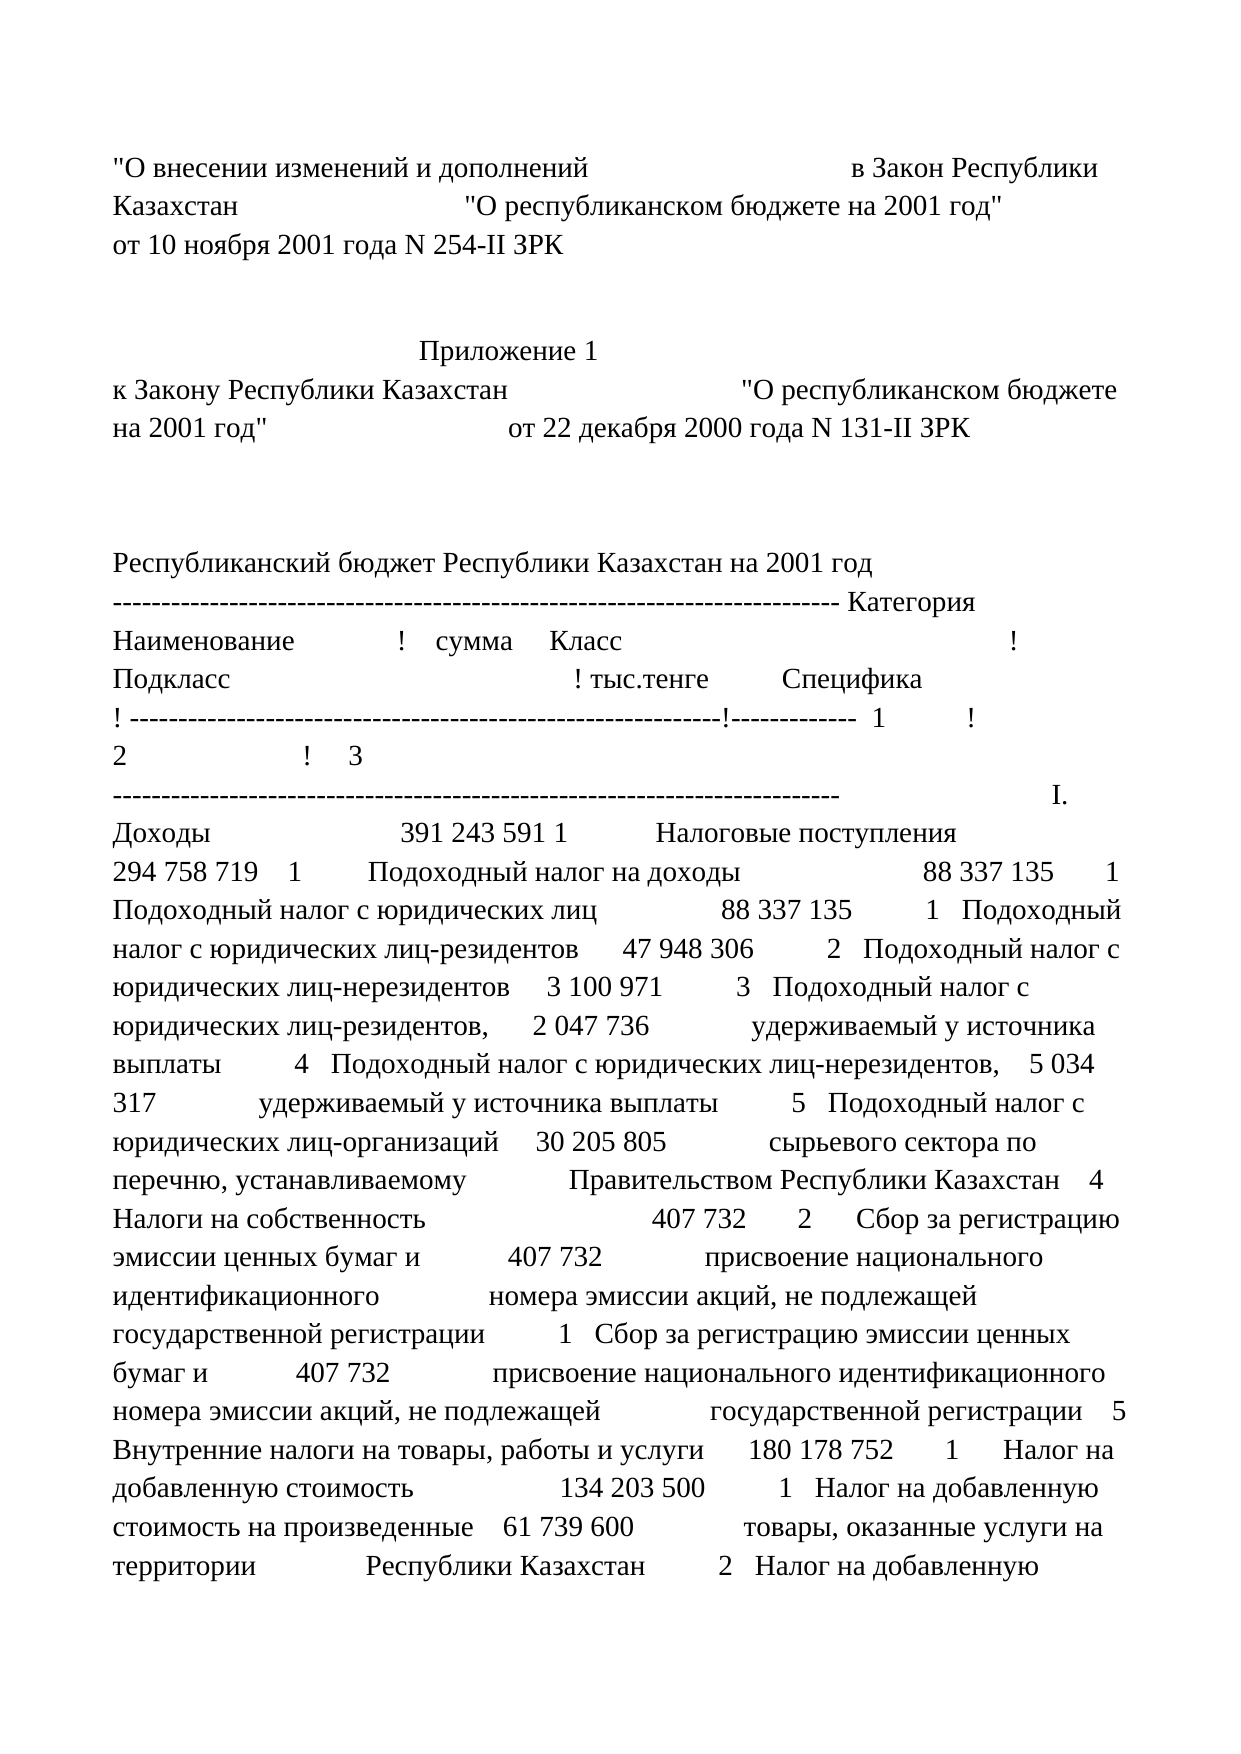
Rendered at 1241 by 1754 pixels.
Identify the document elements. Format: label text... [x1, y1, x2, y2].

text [112, 150, 1128, 261]
text Приложение 1 к Закону Республики Казахстан "О республиканском бюджете на 2001 год" от 22 декабря 2000 года N 131-II ЗРК [112, 333, 1128, 474]
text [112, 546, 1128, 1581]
